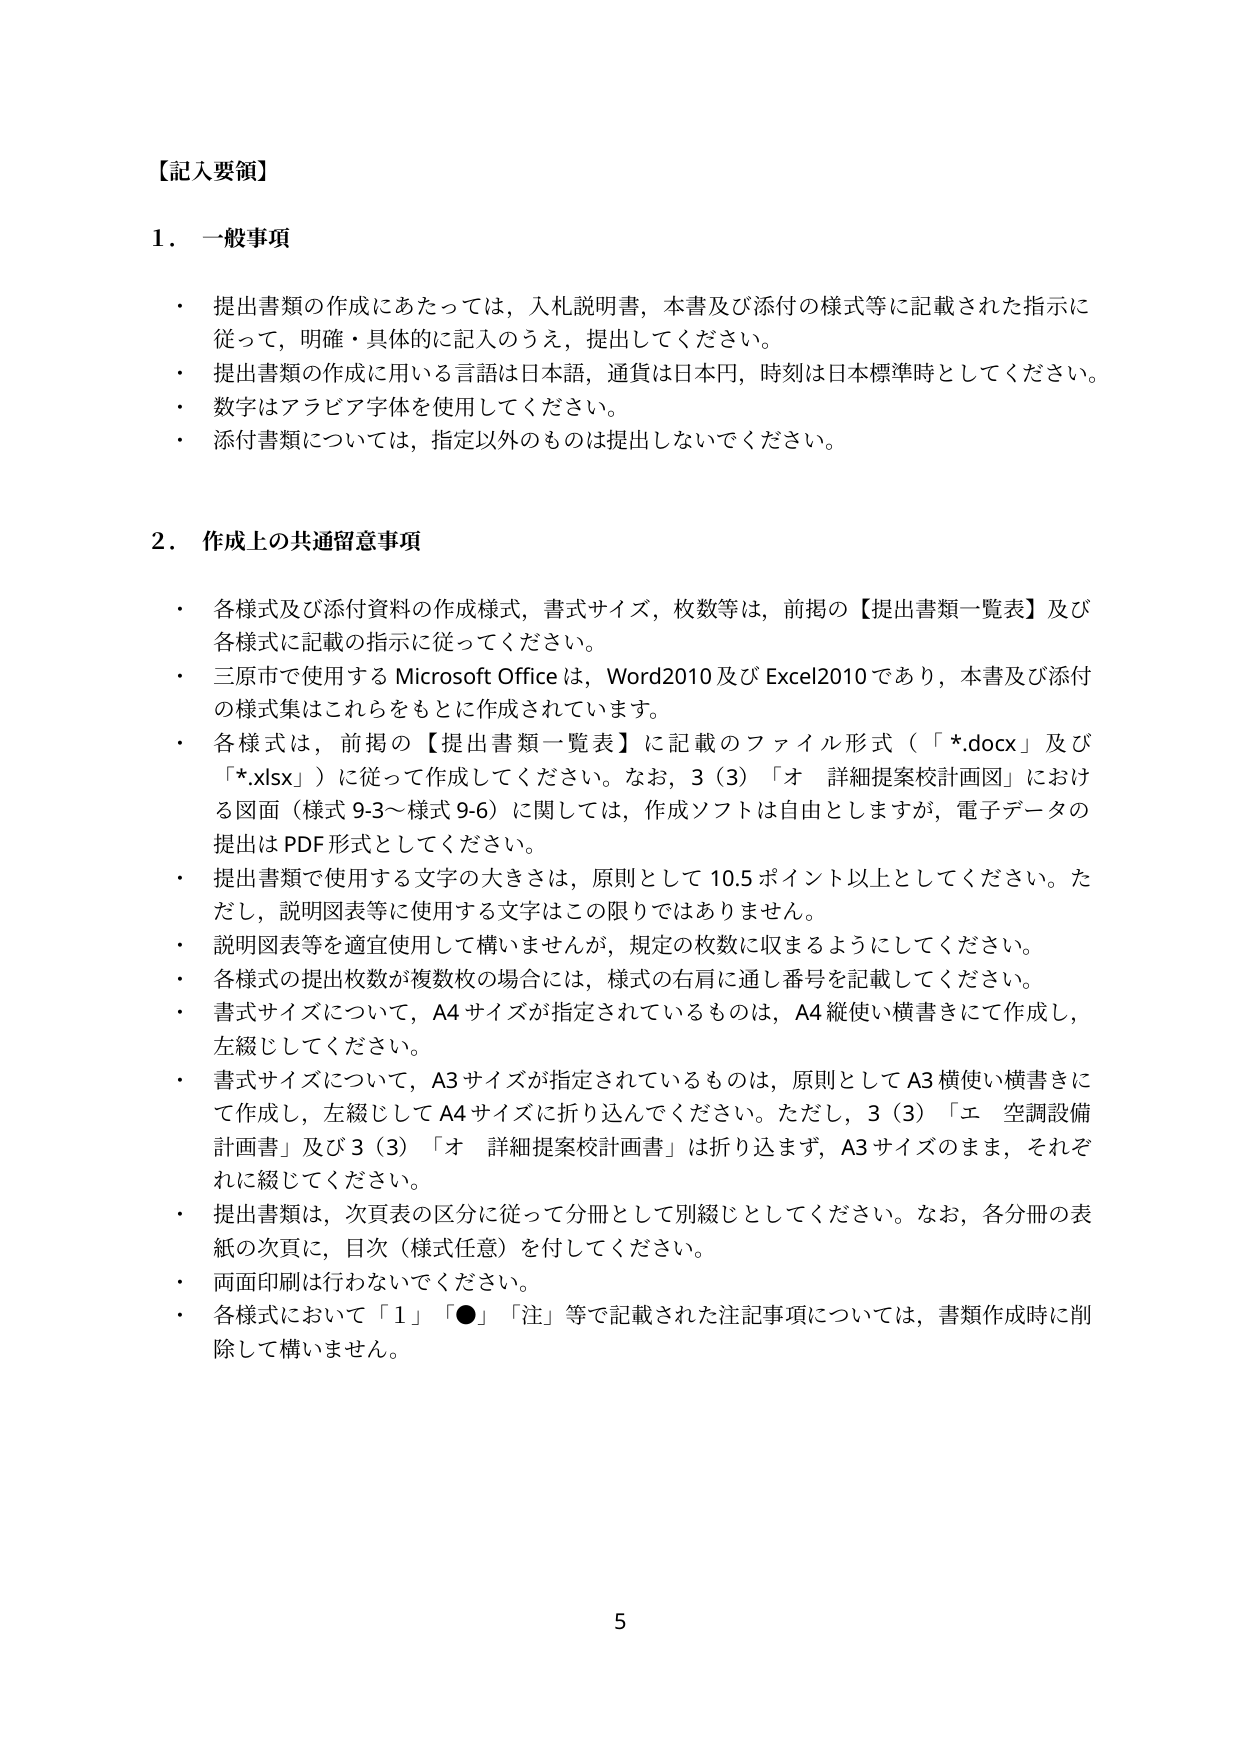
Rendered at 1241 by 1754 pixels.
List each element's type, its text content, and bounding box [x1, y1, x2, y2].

list 各様式は，前掲の【提出書類一覧表】に記載のファイル形式（「*.docx」及び「*.xlsx」）に従って作成してください。なお，3（3）「オ 詳細提案校計画図」における図面（様式9-3～様式9-6）に関しては，作成ソフトは自由としますが，電子データの提出はPDF形式としてください。 [169, 725, 1092, 860]
list 提出書類で使用する文字の大きさは，原則として10.5ポイント以上としてください。ただし，説明図表等に使用する文字はこの限りではありません。 [169, 860, 1092, 927]
text 【記入要領】 [148, 153, 1092, 187]
list 両面印刷は行わないでください。 [169, 1264, 1092, 1297]
list 説明図表等を適宜使用して構いませんが，規定の枚数に収まるようにしてください。 [169, 927, 1092, 961]
list 一般事項 [148, 221, 1092, 254]
list 各様式及び添付資料の作成様式，書式サイズ，枚数等は，前掲の【提出書類一覧表】及び各様式に記載の指示に従ってください。 [169, 591, 1092, 658]
list 書式サイズについて，A4サイズが指定されているものは，A4縦使い横書きにて作成し，左綴じしてください。 [169, 994, 1092, 1062]
list 添付書類については，指定以外のものは提出しないでください。 [169, 422, 1092, 456]
list 各様式の提出枚数が複数枚の場合には，様式の右肩に通し番号を記載してください。 [169, 961, 1092, 994]
list 提出書類の作成に用いる言語は日本語，通貨は日本円，時刻は日本標準時としてください。 [169, 355, 1092, 389]
list 作成上の共通留意事項 [148, 523, 1092, 557]
list 提出書類は，次頁表の区分に従って分冊として別綴じとしてください。なお，各分冊の表紙の次頁に，目次（様式任意）を付してください。 [169, 1196, 1092, 1264]
list 三原市で使用するMicrosoft Officeは，Word2010及びExcel2010であり，本書及び添付の様式集はこれらをもとに作成されています。 [169, 658, 1092, 725]
list 数字はアラビア字体を使用してください。 [169, 389, 1092, 422]
list 書式サイズについて，A3サイズが指定されているものは，原則としてA3横使い横書きにて作成し，左綴じしてA4サイズに折り込んでください。ただし，3（3）「エ 空調設備計画書」及び3（3）「オ 詳細提案校計画書」は折り込まず，A3サイズのまま，それぞれに綴じてください。 [169, 1062, 1092, 1196]
list 各様式において「１」「●」「注」等で記載された注記事項については，書類作成時に削除して構いません。 [169, 1297, 1092, 1364]
list 提出書類の作成にあたっては，入札説明書，本書及び添付の様式等に記載された指示に従って，明確・具体的に記入のうえ，提出してください。 [169, 288, 1092, 355]
